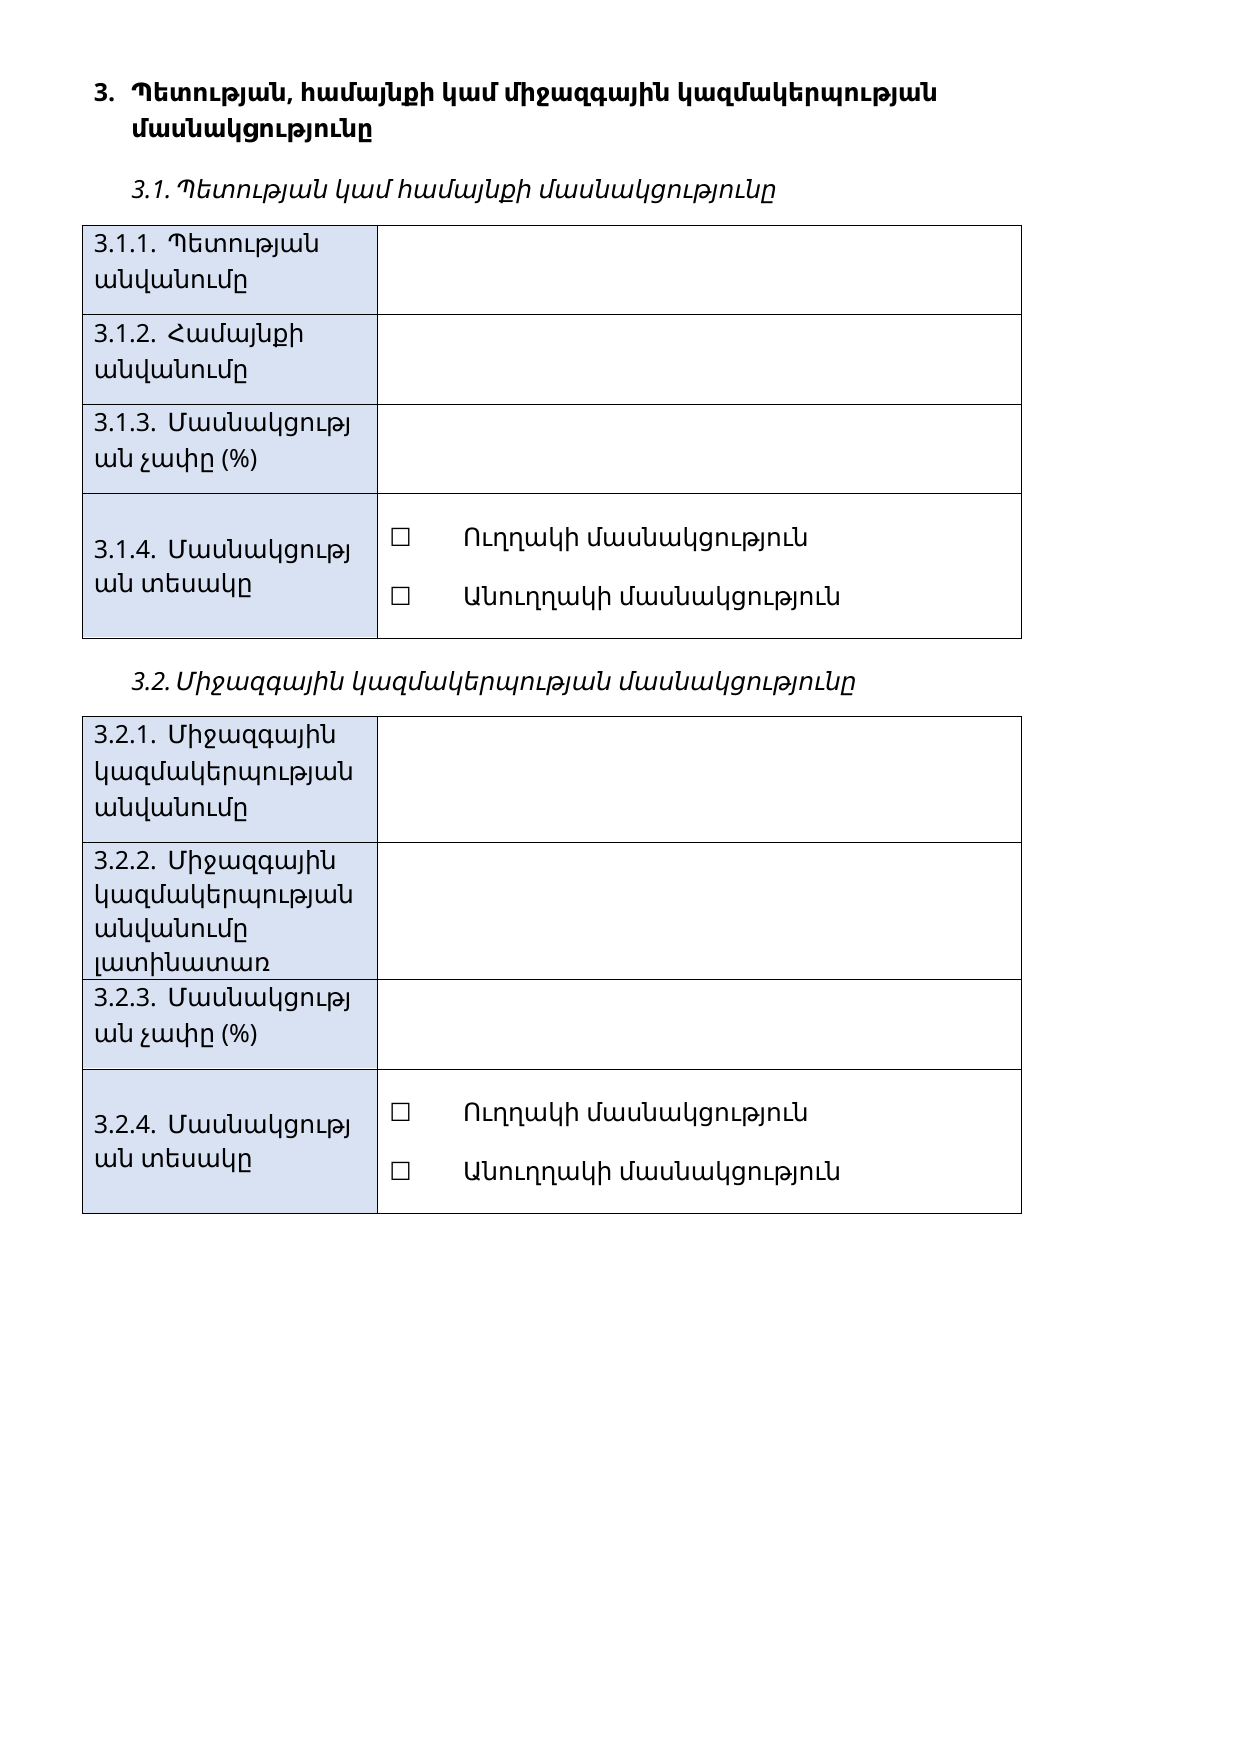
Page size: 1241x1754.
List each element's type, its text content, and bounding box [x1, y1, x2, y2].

list Պետության կամ համայնքի մասնակցությունը [131, 172, 1171, 206]
table_cell Մասնակցության չափը (%) [83, 980, 377, 1068]
table_cell [378, 843, 1021, 979]
table_cell ☐ Ուղղակի մասնակցություն ☐ Անուղղակի մասնակցություն [378, 494, 1021, 637]
table_cell [378, 980, 1021, 1068]
table_cell [378, 405, 1021, 493]
table_cell ☐ Ուղղակի մասնակցություն ☐ Անուղղակի մասնակցություն [378, 1070, 1021, 1213]
table_cell Միջազգային կազմակերպության անվանումը լատինատառ [83, 843, 377, 979]
list Պետության, համայնքի կամ միջազգային կազմակերպության մասնակցությունը [94, 75, 1171, 145]
table_cell Մասնակցության տեսակը [83, 1070, 377, 1213]
table_cell Համայնքի անվանումը [83, 315, 377, 404]
table_header [378, 717, 1021, 842]
table_header Պետության անվանումը [83, 226, 377, 314]
table_cell Մասնակցության չափը (%) [83, 405, 377, 493]
table_cell [378, 315, 1021, 404]
table_header Միջազգային կազմակերպության անվանումը [83, 717, 377, 842]
table_cell Մասնակցության տեսակը [83, 494, 377, 637]
list Միջազգային կազմակերպության մասնակցությունը [131, 663, 1171, 697]
table_header [378, 226, 1021, 314]
